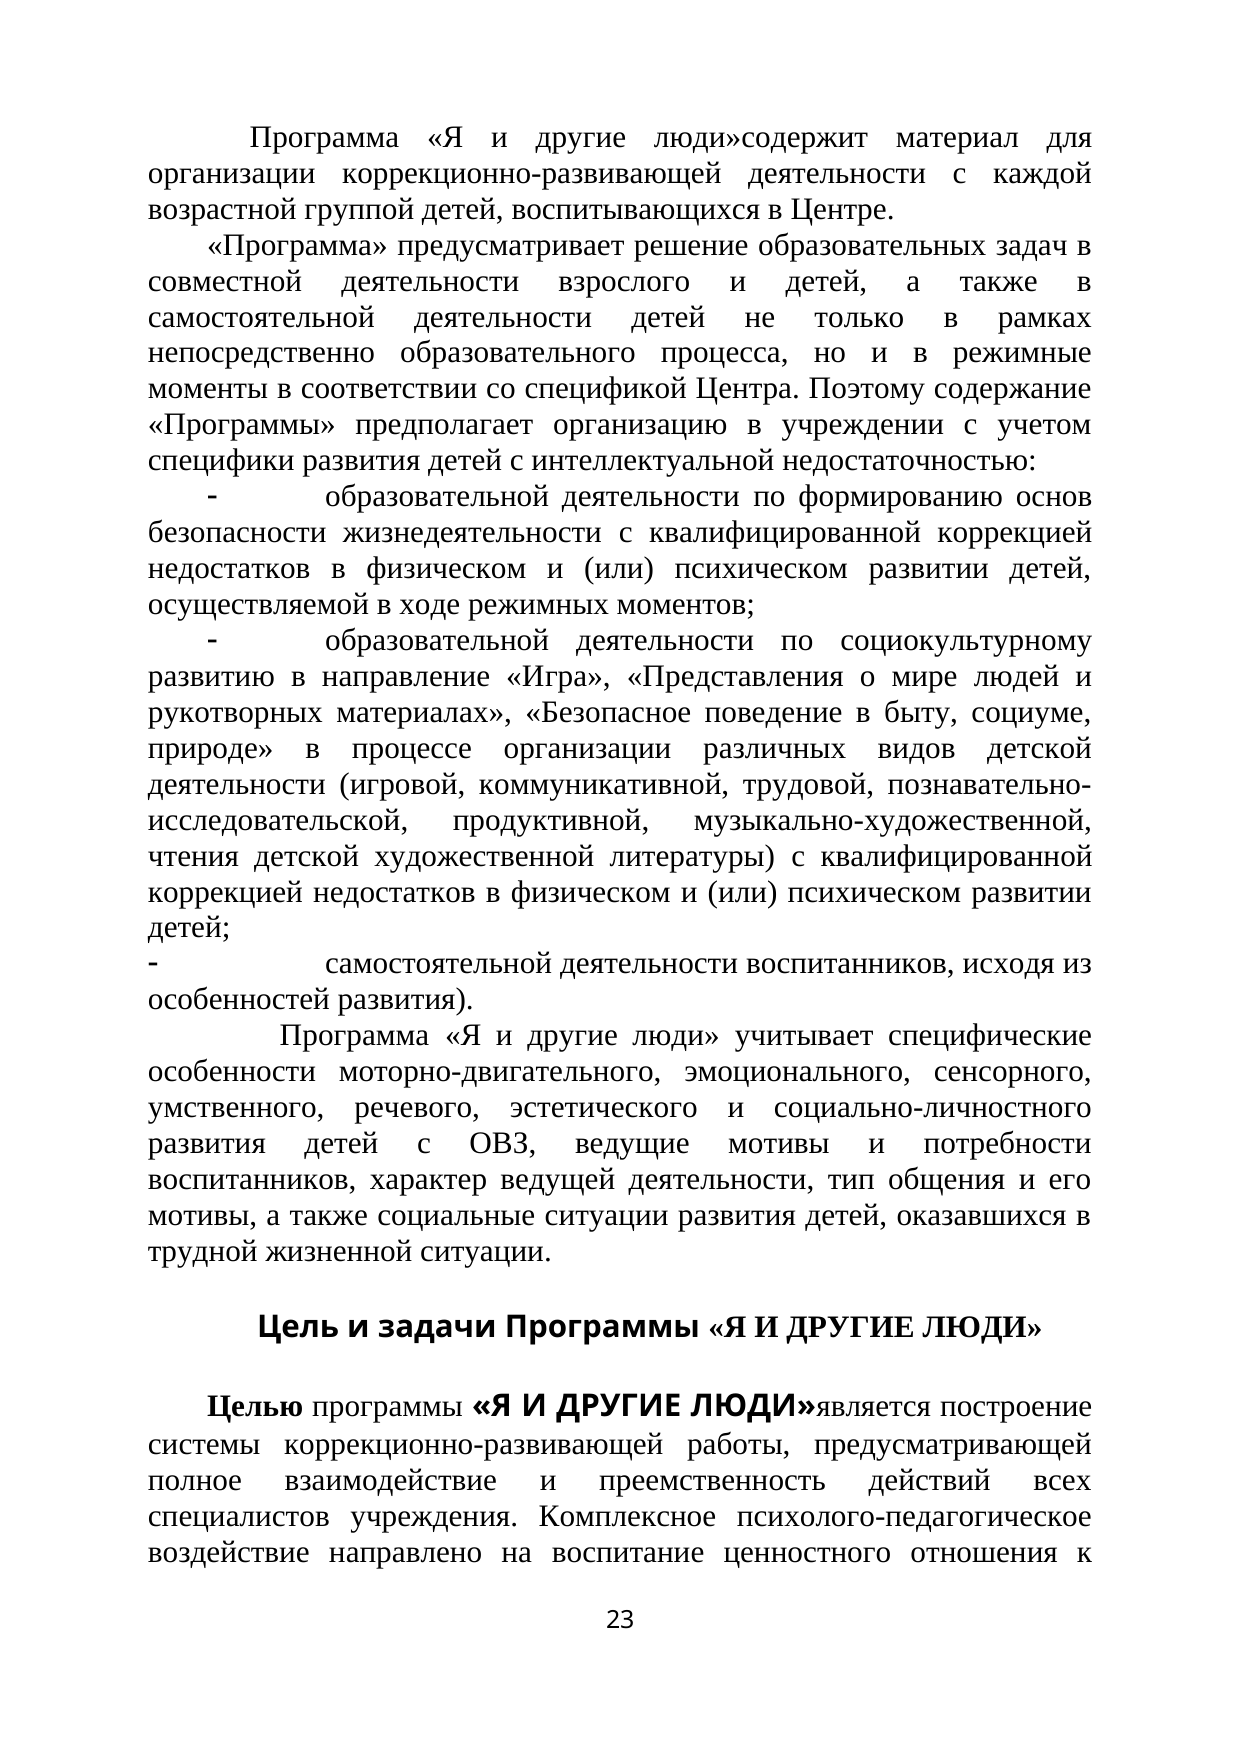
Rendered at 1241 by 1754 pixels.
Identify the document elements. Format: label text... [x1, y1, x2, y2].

text Программа «Я и другие люди»содержит материал для организации коррекционно-развивающей деятельности с каждой возрастной группой детей, воспитывающихся в Центре. [148, 118, 1092, 226]
text «Программа» предусматривает решение образовательных задач в совместной деятельности взрослого и детей, а также в самостоятельной деятельности детей не только в рамках непосредственно образовательного процесса, но и в режимные моменты в соответствии со спецификой Центра. Поэтому содержание «Программы» предполагает организацию в учреждении с учетом специфики развития детей с интеллектуальной недостаточностью: [148, 226, 1092, 477]
list образовательной деятельности по социокультурному развитию в направление «Игра», «Представления о мире людей и рукотворных материалах», «Безопасное поведение в быту, социуме, природе» в процессе организации различных видов детской деятельности (игровой, коммуникативной, трудовой, познавательно-исследовательской, продуктивной, музыкально-художественной, чтения детской художественной литературы) с квалифицированной коррекцией недостатков в физическом и (или) психическом развитии детей; [148, 621, 1092, 945]
text Программа «Я и другие люди» учитывает специфические особенности моторно-двигательного, эмоционального, сенсорного, умственного, речевого, эстетического и социально-личностного развития детей с ОВЗ, ведущие мотивы и потребности воспитанников, характер ведущей деятельности, тип общения и его мотивы, а также социальные ситуации развития детей, оказавшихся в трудной жизненной ситуации. [148, 1017, 1092, 1268]
text Цель и задачи Программы «Я И ДРУГИЕ ЛЮДИ» [148, 1304, 1092, 1347]
list образовательной деятельности по формированию основ безопасности жизнедеятельности с квалифицированной коррекцией недостатков в физическом и (или) психическом развитии детей, осуществляемой в ходе режимных моментов; [148, 477, 1092, 621]
list самостоятельной деятельности воспитанников, исходя из особенностей развития). [148, 945, 1092, 1017]
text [148, 1383, 1092, 1569]
